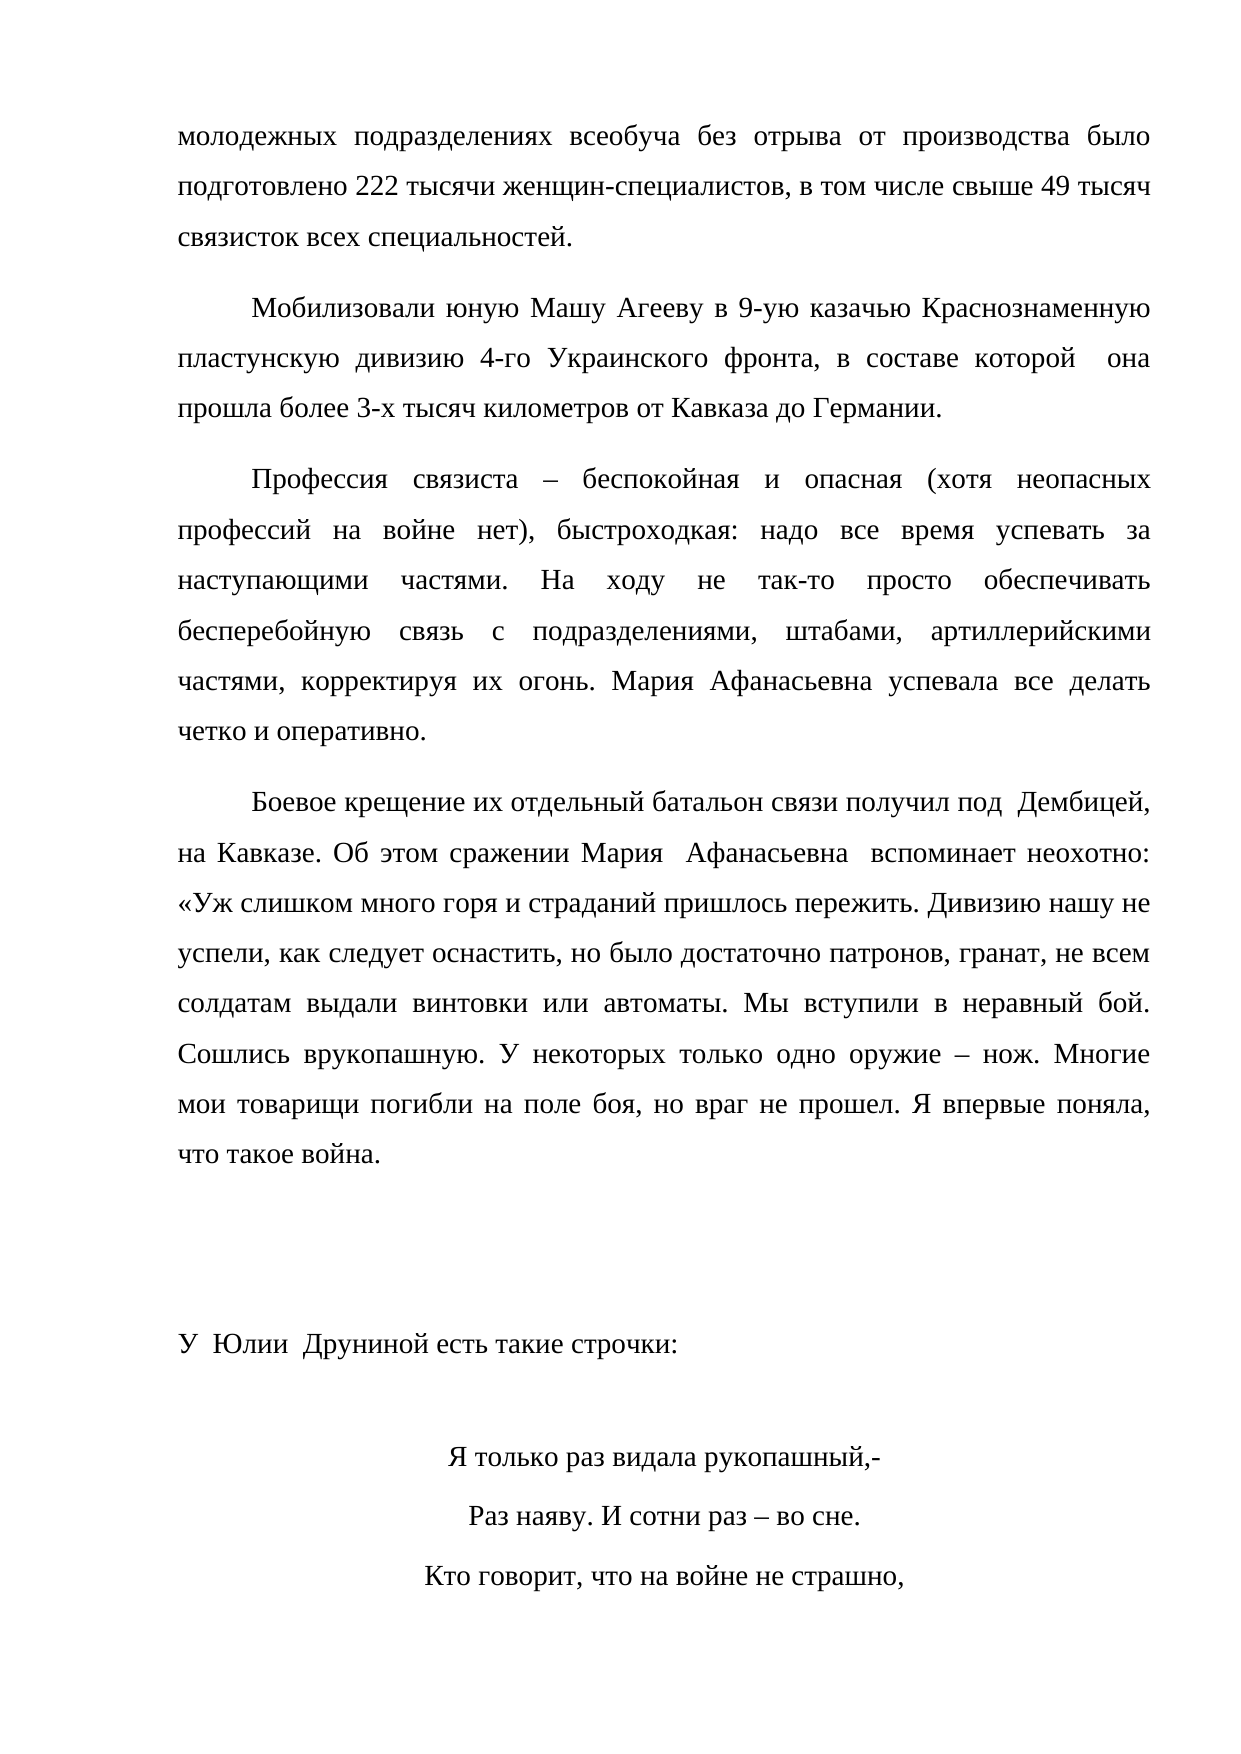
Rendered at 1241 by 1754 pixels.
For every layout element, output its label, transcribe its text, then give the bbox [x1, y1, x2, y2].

text Я только раз видала рукопашный,- [177, 1439, 1152, 1472]
text У Юлии Друниной есть такие строчки: [177, 1326, 1152, 1360]
text Мобилизовали юную Машу Агееву в 9-ую казачью Краснознаменную пластунскую дивизию 4-го Украинского фронта, в составе которой она прошла более 3-х тысяч километров от Кавказа до Германии. [177, 290, 1152, 424]
text Кто говорит, что на войне не страшно, [177, 1558, 1152, 1591]
text Раз наяву. И сотни раз – во сне. [177, 1498, 1152, 1532]
text Боевое крещение их отдельный батальон связи получил под Дембицей, на Кавказе. Об этом сражении Мария Афанасьевна вспоминает неохотно: «Уж слишком много горя и страданий пришлось пережить. Дивизию нашу не успели, как следует оснастить, но было достаточно патронов, гранат, не всем солдатам выдали винтовки или автоматы. Мы вступили в неравный бой. Сошлись врукопашную. У некоторых только одно оружие – нож. Многие мои товарищи погибли на поле боя, но враг не прошел. Я впервые поняла, что такое война. [177, 784, 1152, 1170]
text Профессия связиста – беспокойная и опасная (хотя неопасных профессий на войне нет), быстроходкая: надо все время успевать за наступающими частями. На ходу не так-то просто обеспечивать бесперебойную связь с подразделениями, штабами, артиллерийскими частями, корректируя их огонь. Мария Афанасьевна успевала все делать четко и оперативно. [177, 462, 1152, 747]
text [177, 118, 1152, 252]
